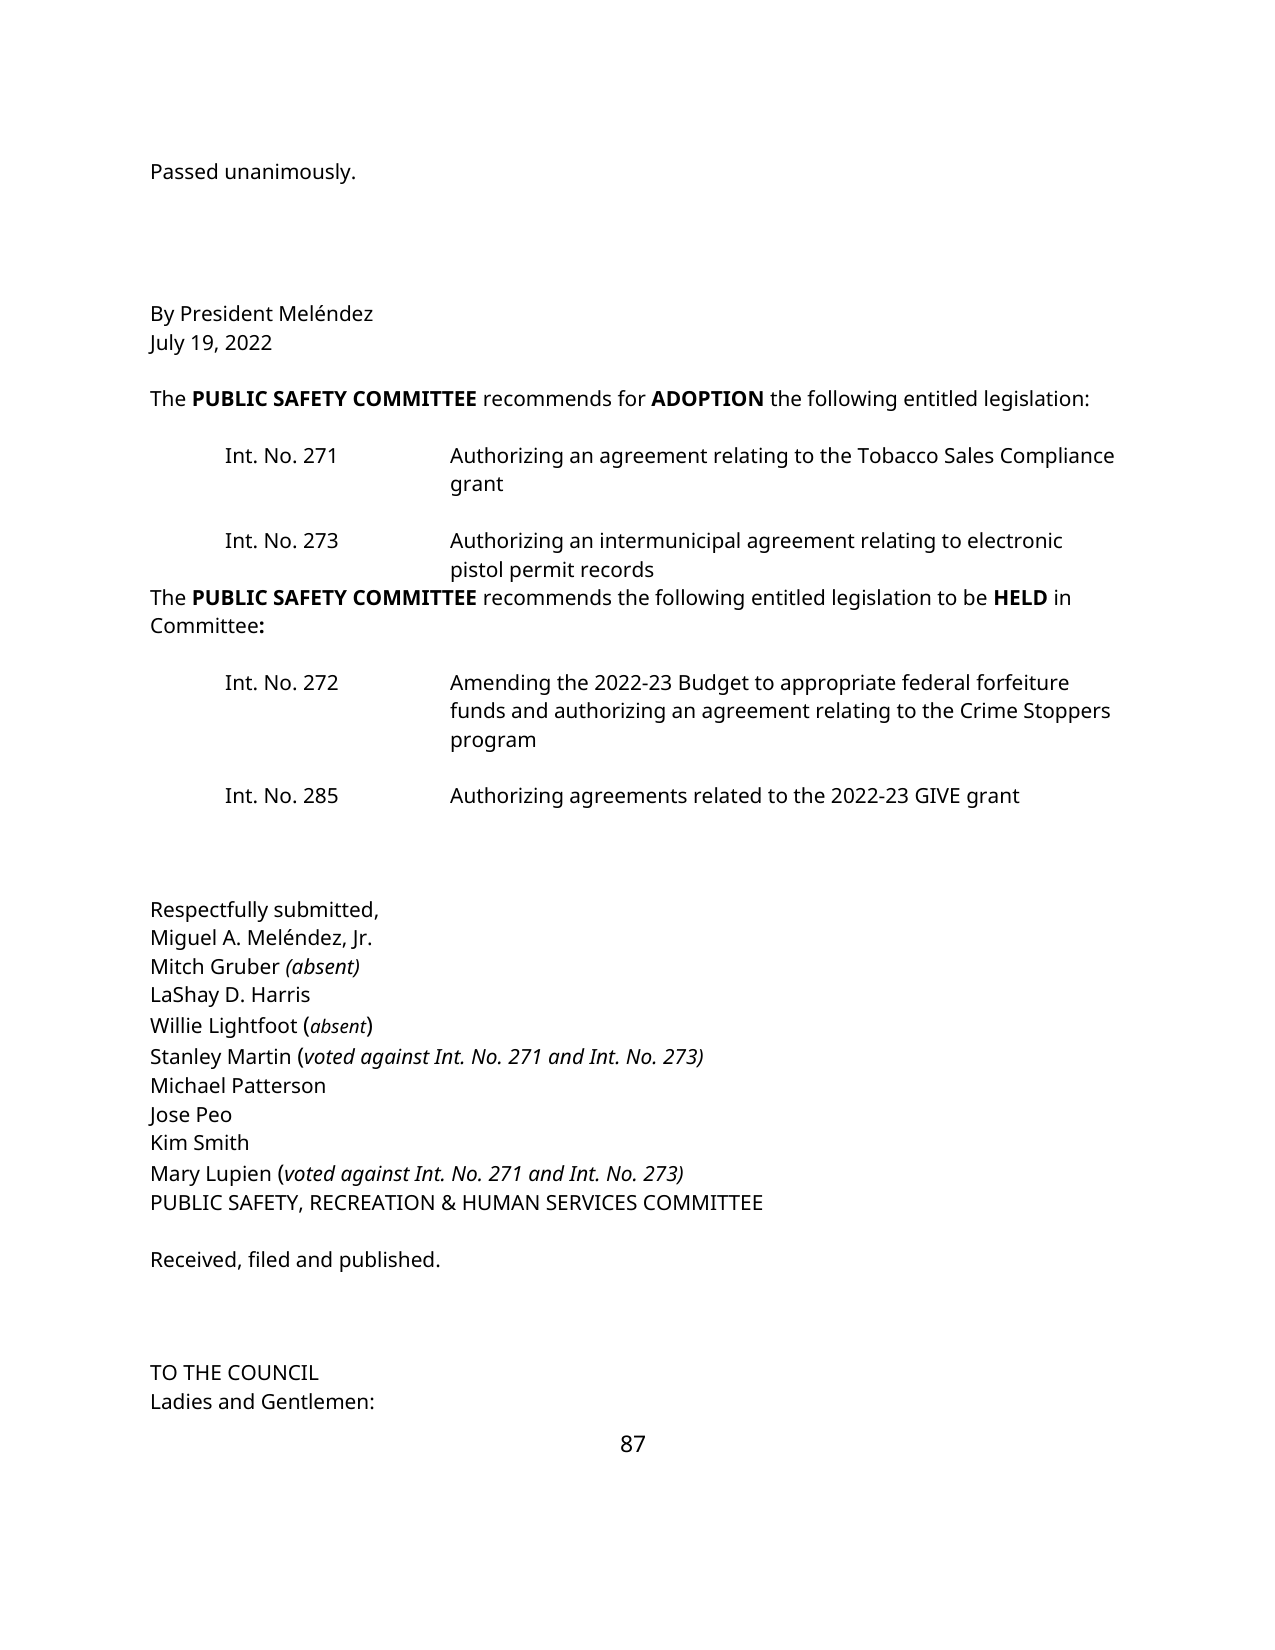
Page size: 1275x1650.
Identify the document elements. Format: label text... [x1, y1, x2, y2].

text Int. No. 271 Authorizing an agreement relating to the Tobacco Sales Compliance grant [225, 441, 1116, 498]
text PUBLIC SAFETY, RECREATION & HUMAN SERVICES COMMITTEE [150, 1188, 1116, 1216]
text Respectfully submitted, [150, 895, 1116, 923]
text TO THE COUNCIL [150, 1358, 1116, 1387]
text Miguel A. Meléndez, Jr. [150, 923, 1116, 952]
text Ladies and Gentlemen: [150, 1387, 1116, 1415]
text July 19, 2022 [150, 328, 1116, 356]
text The PUBLIC SAFETY COMMITTEE recommends the following entitled legislation to be HELD in Committee: [150, 583, 1116, 640]
text Kim Smith [150, 1128, 1116, 1157]
text Willie Lightfoot (absent) [150, 1009, 1116, 1040]
text Int. No. 285 Authorizing agreements related to the 2022-23 GIVE grant [225, 781, 1116, 810]
text Received, filed and published. [150, 1245, 1116, 1273]
text Jose Peo [150, 1100, 1116, 1128]
text Passed unanimously. [150, 157, 1116, 185]
text Int. No. 272 Amending the 2022-23 Budget to appropriate federal forfeiture funds and authorizing an agreement relating to the Crime Stoppers program [225, 668, 1116, 753]
text The PUBLIC SAFETY COMMITTEE recommends for ADOPTION the following entitled legislation: [150, 384, 1116, 413]
text Michael Patterson [150, 1071, 1116, 1100]
text Int. No. 273 Authorizing an intermunicipal agreement relating to electronic pistol permit records [225, 526, 1116, 583]
text By President Meléndez [150, 299, 1116, 328]
text Mary Lupien (voted against Int. No. 271 and Int. No. 273) [150, 1157, 1116, 1188]
text Mitch Gruber (absent) [150, 952, 1116, 980]
text Stanley Martin (voted against Int. No. 271 and Int. No. 273) [150, 1040, 1116, 1071]
text LaShay D. Harris [150, 980, 1116, 1009]
